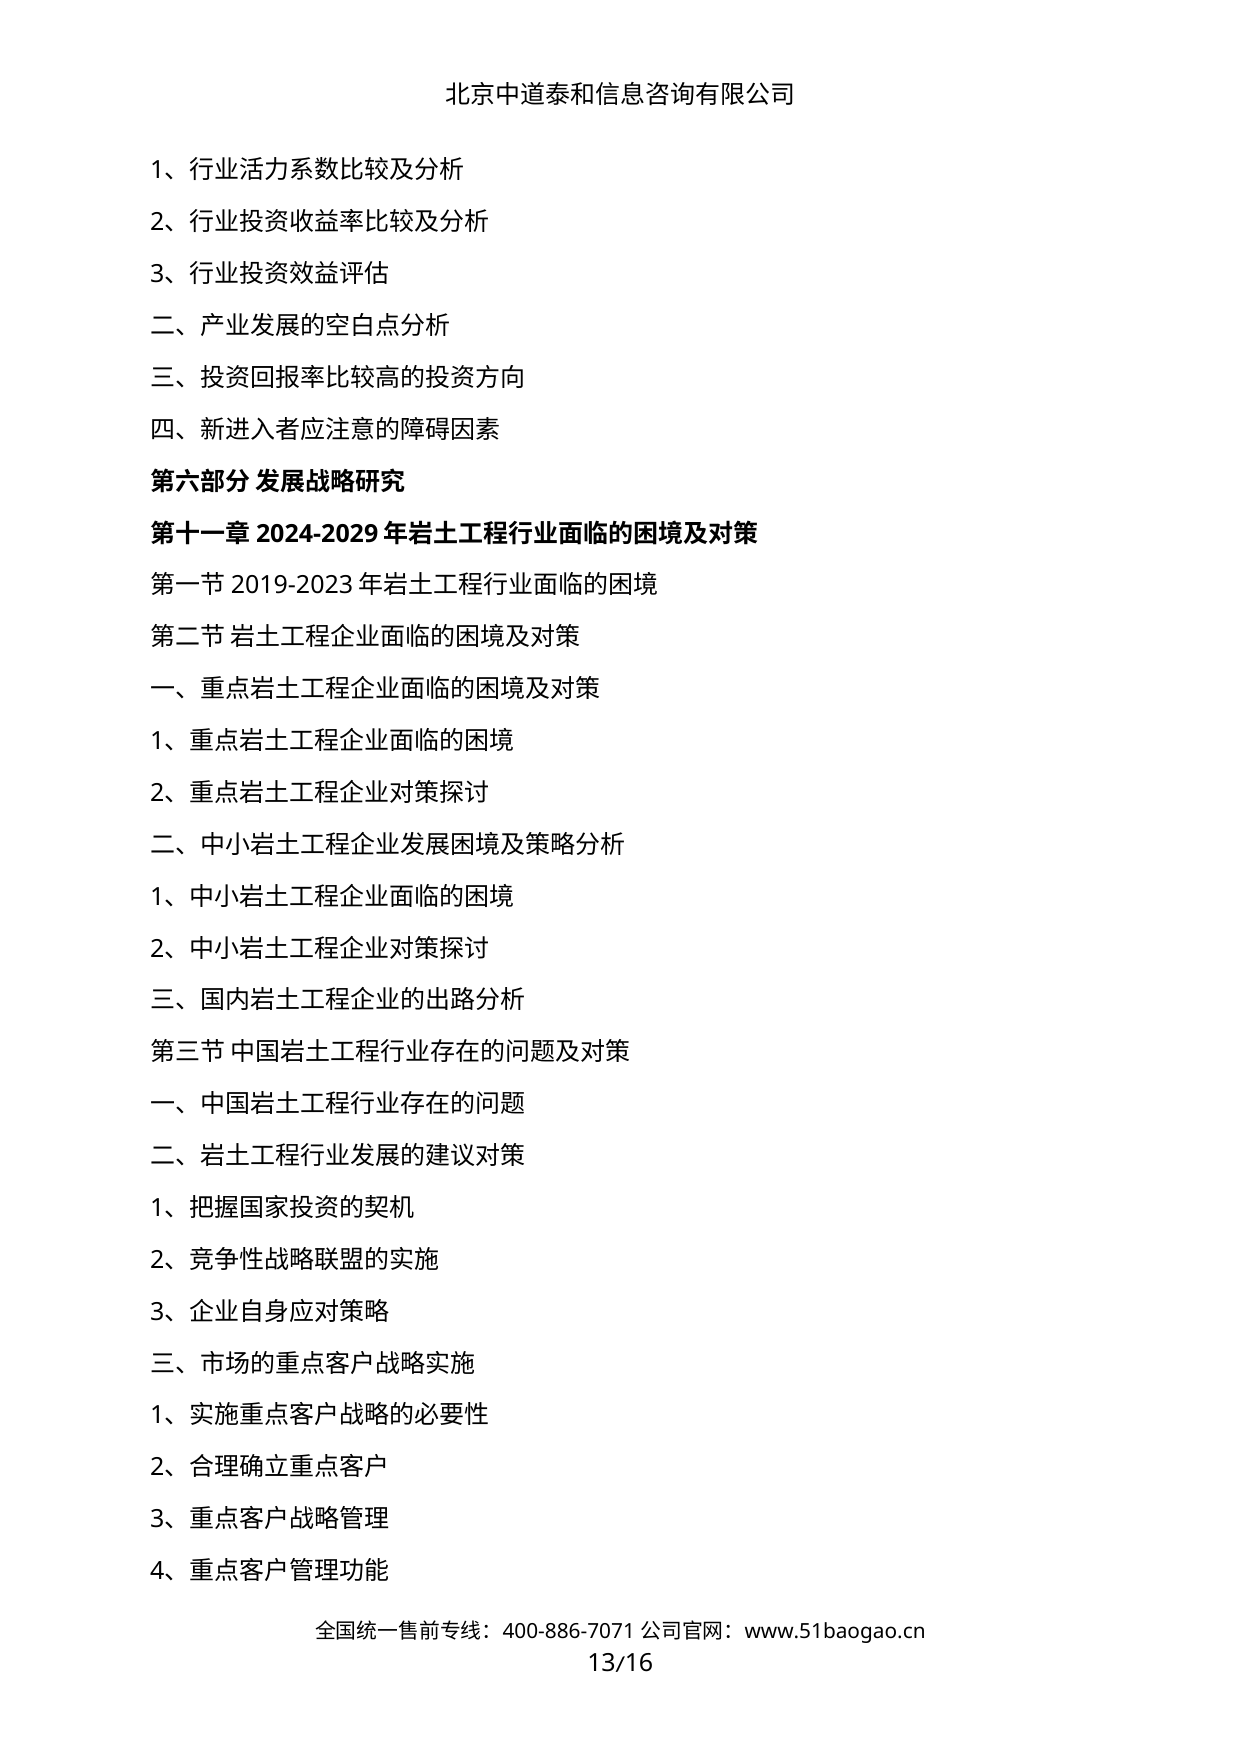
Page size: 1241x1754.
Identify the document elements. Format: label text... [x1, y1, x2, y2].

text 4、重点客户管理功能 [150, 1551, 1090, 1587]
text 1、行业活力系数比较及分析 [150, 150, 1090, 186]
text 一、重点岩土工程企业面临的困境及对策 [150, 669, 1090, 705]
text 四、新进入者应注意的障碍因素 [150, 409, 1090, 446]
text 1、中小岩土工程企业面临的困境 [150, 876, 1090, 912]
text 2、竞争性战略联盟的实施 [150, 1239, 1090, 1276]
text 第三节 中国岩土工程行业存在的问题及对策 [150, 1032, 1090, 1068]
text 二、岩土工程行业发展的建议对策 [150, 1136, 1090, 1172]
text 一、中国岩土工程行业存在的问题 [150, 1084, 1090, 1120]
text 1、实施重点客户战略的必要性 [150, 1395, 1090, 1431]
text 3、行业投资效益评估 [150, 254, 1090, 290]
text 3、企业自身应对策略 [150, 1291, 1090, 1327]
text 2、行业投资收益率比较及分析 [150, 202, 1090, 238]
text 2、合理确立重点客户 [150, 1447, 1090, 1483]
text 2、中小岩土工程企业对策探讨 [150, 928, 1090, 964]
text 1、重点岩土工程企业面临的困境 [150, 721, 1090, 757]
text 1、把握国家投资的契机 [150, 1187, 1090, 1224]
text 二、产业发展的空白点分析 [150, 306, 1090, 342]
text 第一节 2019-2023年岩土工程行业面临的困境 [150, 565, 1090, 601]
text 三、投资回报率比较高的投资方向 [150, 357, 1090, 394]
text 第六部分 发展战略研究 [150, 461, 1090, 497]
text 第十一章 2024-2029年岩土工程行业面临的困境及对策 [150, 513, 1090, 549]
text 三、市场的重点客户战略实施 [150, 1343, 1090, 1379]
text 三、国内岩土工程企业的出路分析 [150, 980, 1090, 1016]
text 2、重点岩土工程企业对策探讨 [150, 772, 1090, 809]
text 二、中小岩土工程企业发展困境及策略分析 [150, 824, 1090, 861]
text 3、重点客户战略管理 [150, 1499, 1090, 1535]
text 第二节 岩土工程企业面临的困境及对策 [150, 617, 1090, 653]
